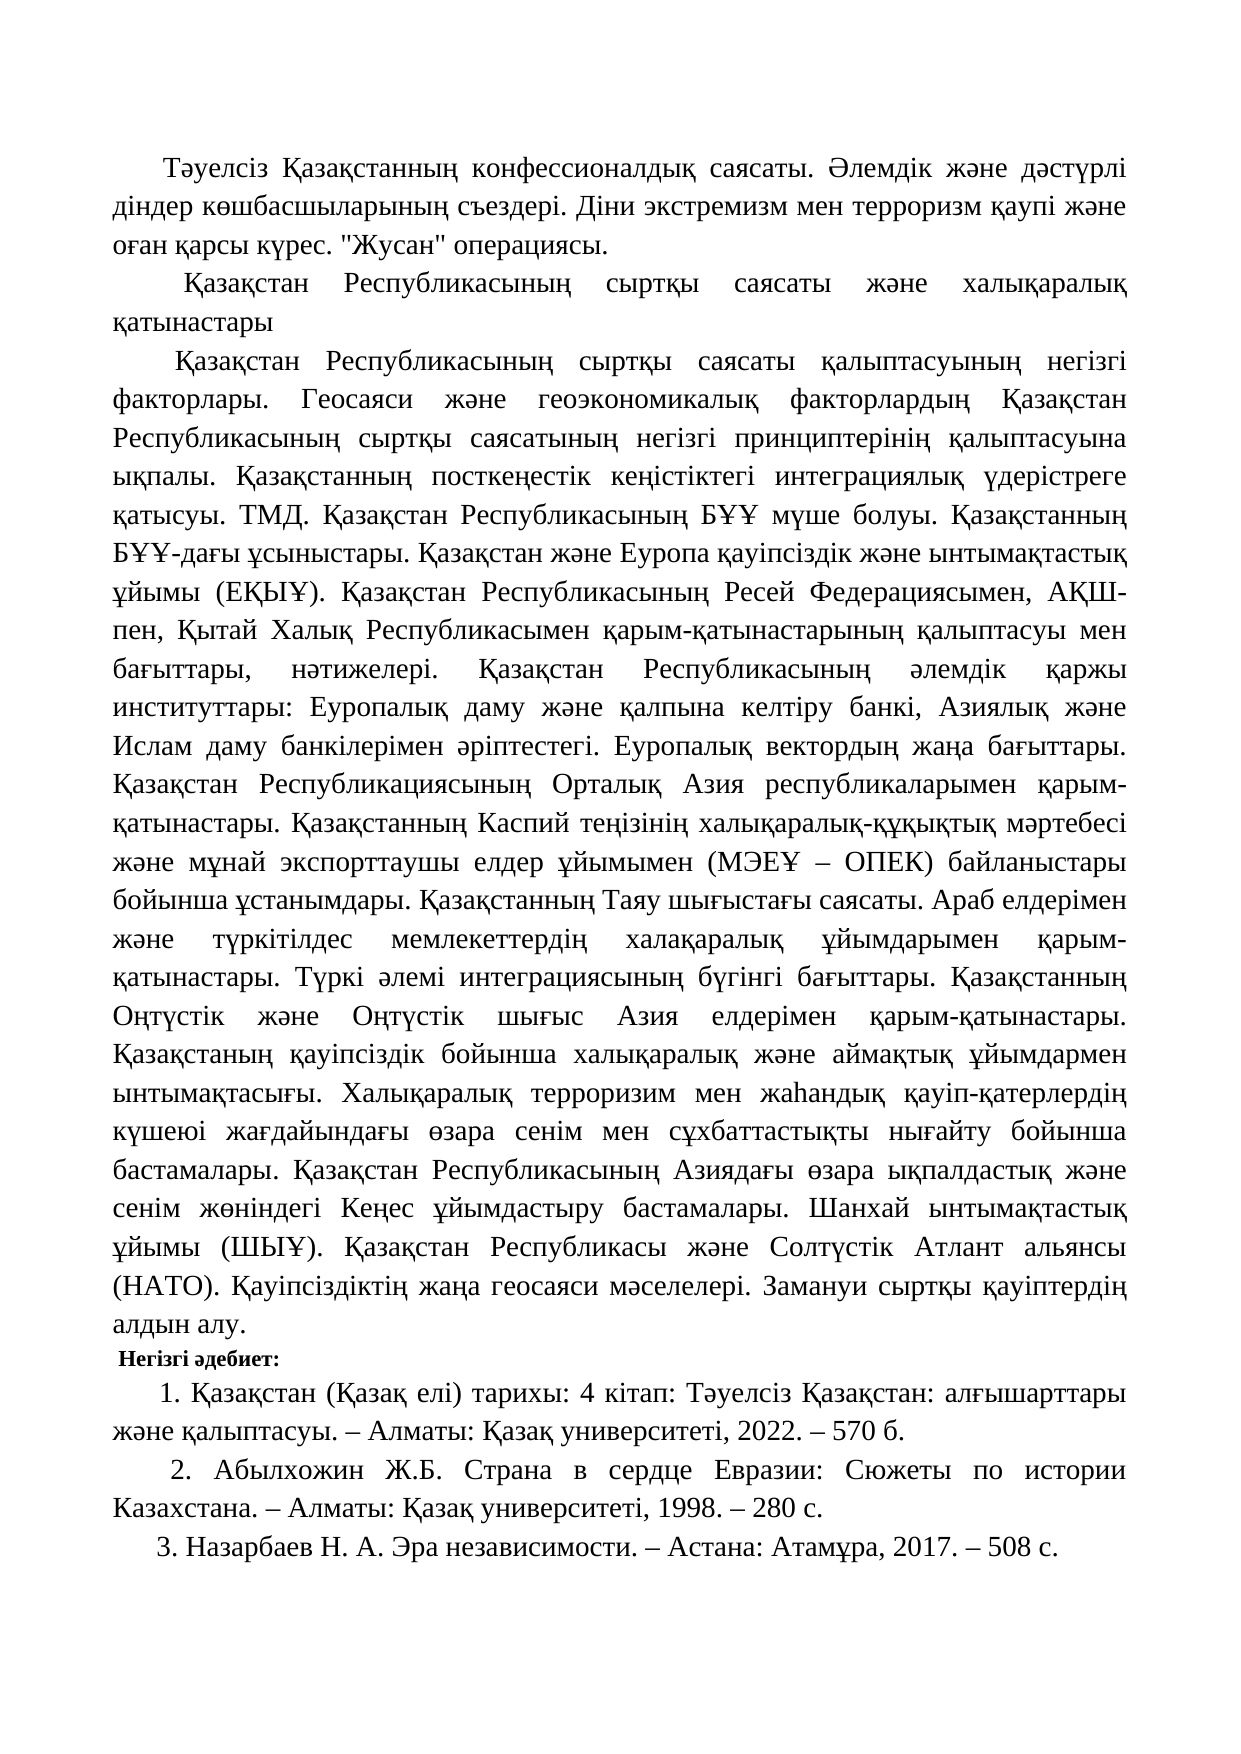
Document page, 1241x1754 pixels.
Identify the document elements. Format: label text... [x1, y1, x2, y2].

text 2. Абылхожин Ж.Б. Страна в сердце Евразии: Сюжеты по истории Казахстана. – Алматы: Қазақ университетi, 1998. – 280 с. [112, 1452, 1128, 1524]
text 3. Назарбаев Н. А. Эра независимости. – Астана: Атамұра, 2017. – 508 с. [112, 1529, 1128, 1563]
text Тәуелсіз Қазақстанның конфессионалдық саясаты. Әлемдік және дәстүрлі діндер көшбасшыларының съездері. Діни экстремизм мен терроризм қаупі және оған қарсы күрес. "Жусан" операциясы. [112, 150, 1128, 261]
text Негізгі әдебиет: [112, 1345, 1128, 1371]
text Қазақстан Республикасының сыртқы саясаты және халықаралық қатынастары [112, 266, 1128, 338]
text 1. Қазақстан (Қазақ елі) тарихы: 4 кітап: Тәуелсіз Қазақстан: алғышарттары және қалыптасуы. – Алматы: Қазақ университеті, 2022. – 570 б. [112, 1375, 1128, 1447]
text Қазақстан Республикасының сыртқы саясаты қалыптасуының негізгі факторлары. Геосаяси және геоэкономикалық факторлардың Қазақстан Республикасының сыртқы саясатының негізгі принциптерінің қалыптасуына ықпалы. Қазақстанның посткеңестік кеңістіктегі интеграциялық үдерістреге қатысуы. ТМД. Қазақстан Республикасының БҰҰ мүше болуы. Қазақстанның БҰҰ-дағы ұсыныстары. Қазақстан және Еуропа қауіпсіздік және ынтымақтастық ұйымы (ЕҚЫҰ). Қазақстан Республикасының Ресей Федерациясымен, АҚШ-пен, Қытай Халық Республикасымен қарым-қатынастарының қалыптасуы мен бағыттары, нәтижелері. Қазақстан Республикасының әлемдік қаржы институттары: Еуропалық даму және қалпына келтіру банкі, Азиялық және Ислам даму банкілерімен әріптестегі. Еуропалық вектордың жаңа бағыттары. Қазақстан Республикациясының Орталық Азия республикаларымен қарым-қатынастары. Қазақстанның Каспий теңізінің халықаралық-құқықтық мәртебесі және мұнай экспорттаушы елдер ұйымымен (МЭЕҰ – ОПЕК) байланыстары бойынша ұстанымдары. Қазақстанның Таяу шығыстағы саясаты. Араб елдерімен және түркітілдес мемлекеттердің халақаралық ұйымдарымен қарым-қатынастары. Түркі әлемі интеграциясының бүгінгі бағыттары. Қазақстанның Оңтүстік және Оңтүстік шығыс Азия елдерімен қарым-қатынастары. Қазақстаның қауіпсіздік бойынша халықаралық және аймақтық ұйымдармен ынтымақтасығы. Халықаралық терроризим мен жаһандық қауіп-қатерлердің күшеюі жағдайындағы өзара сенім мен сұхбаттастықты нығайту бойынша бастамалары. Қазақстан Республикасының Азиядағы өзара ықпалдастық және сенім жөніндегі Кеңес ұйымдастыру бастамалары. Шанхай ынтымақтастық ұйымы (ШЫҰ). Қазақстан Республикасы және Солтүстік Атлант альянсы (НАТО). Қауіпсіздіктің жаңа геосаяси мәселелері. Замануи сыртқы қауіптердің алдын алу. [112, 343, 1128, 1340]
